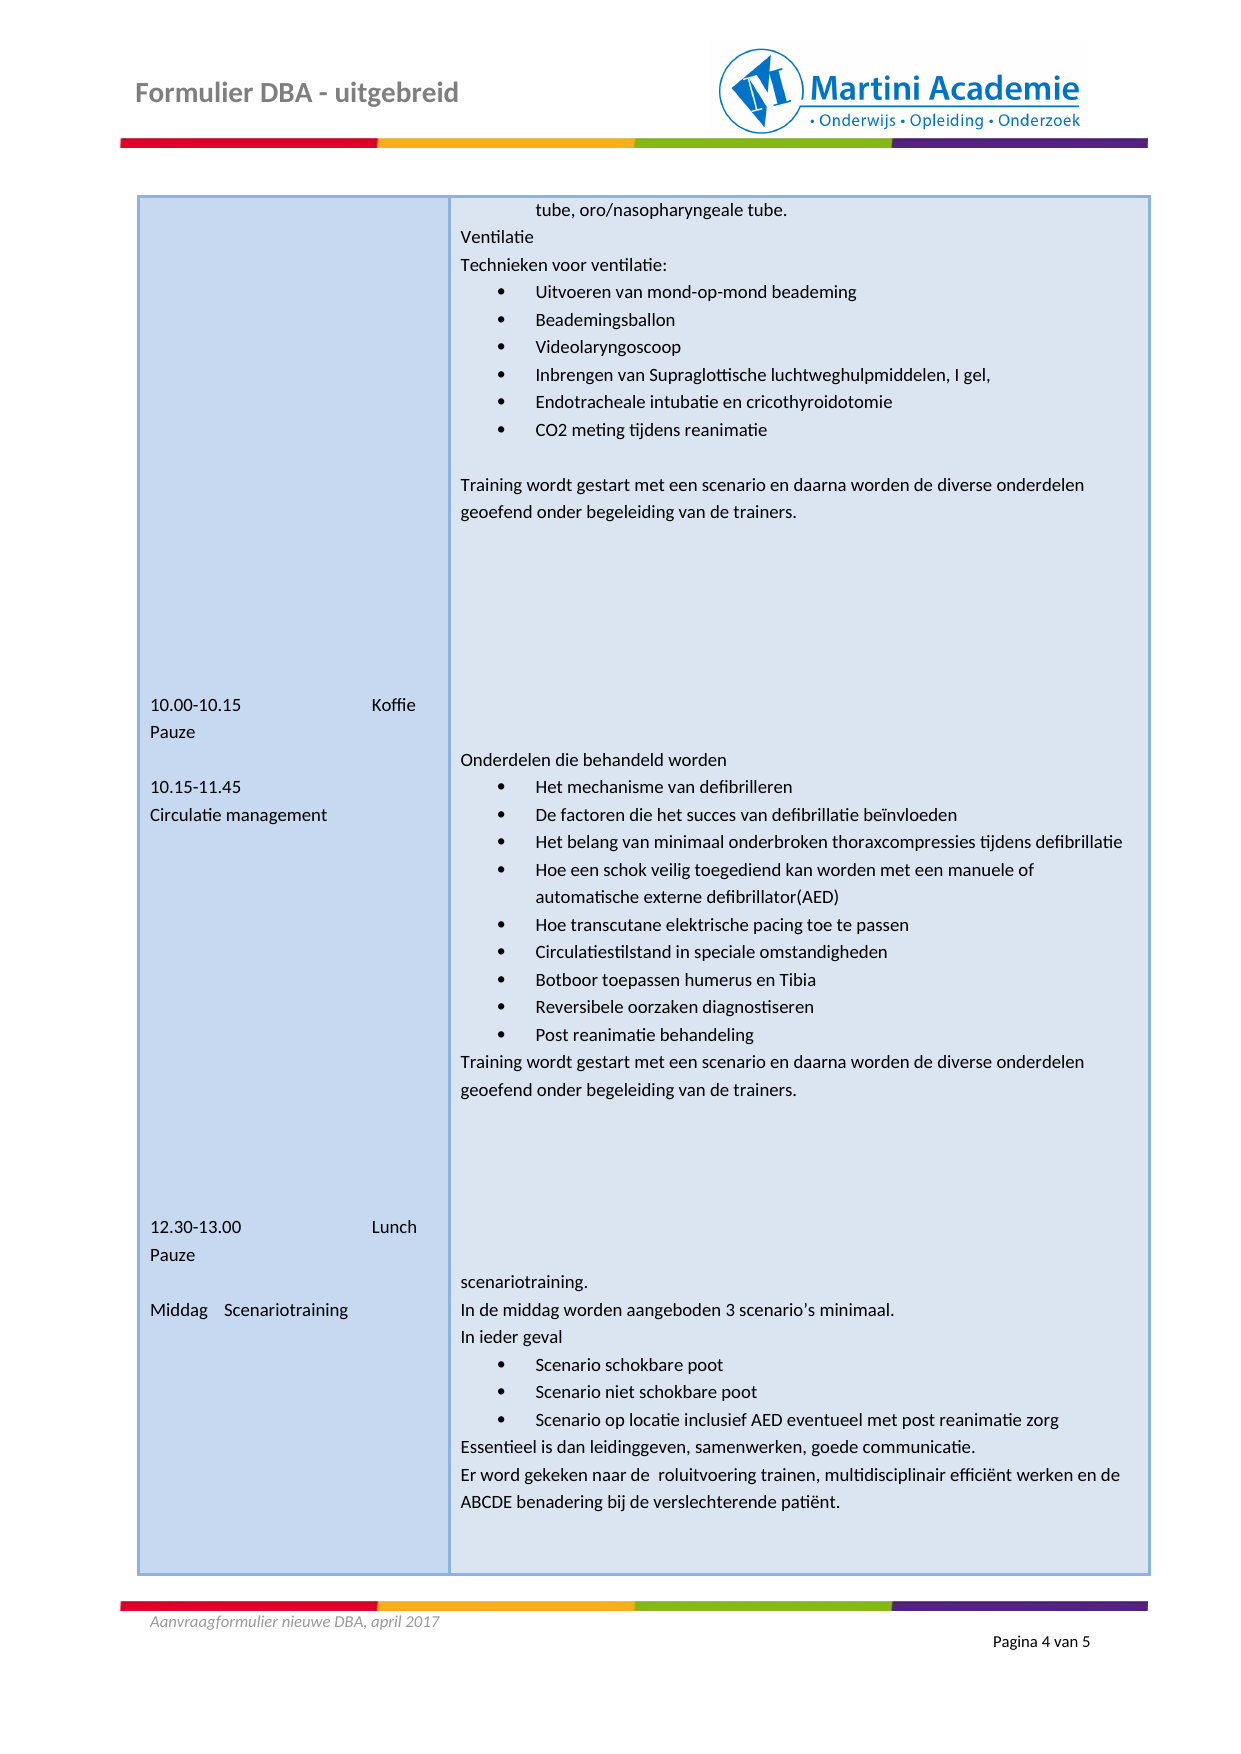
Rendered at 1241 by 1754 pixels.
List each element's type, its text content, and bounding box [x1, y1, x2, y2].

picture [120, 39, 1148, 148]
picture [120, 1601, 1148, 1611]
